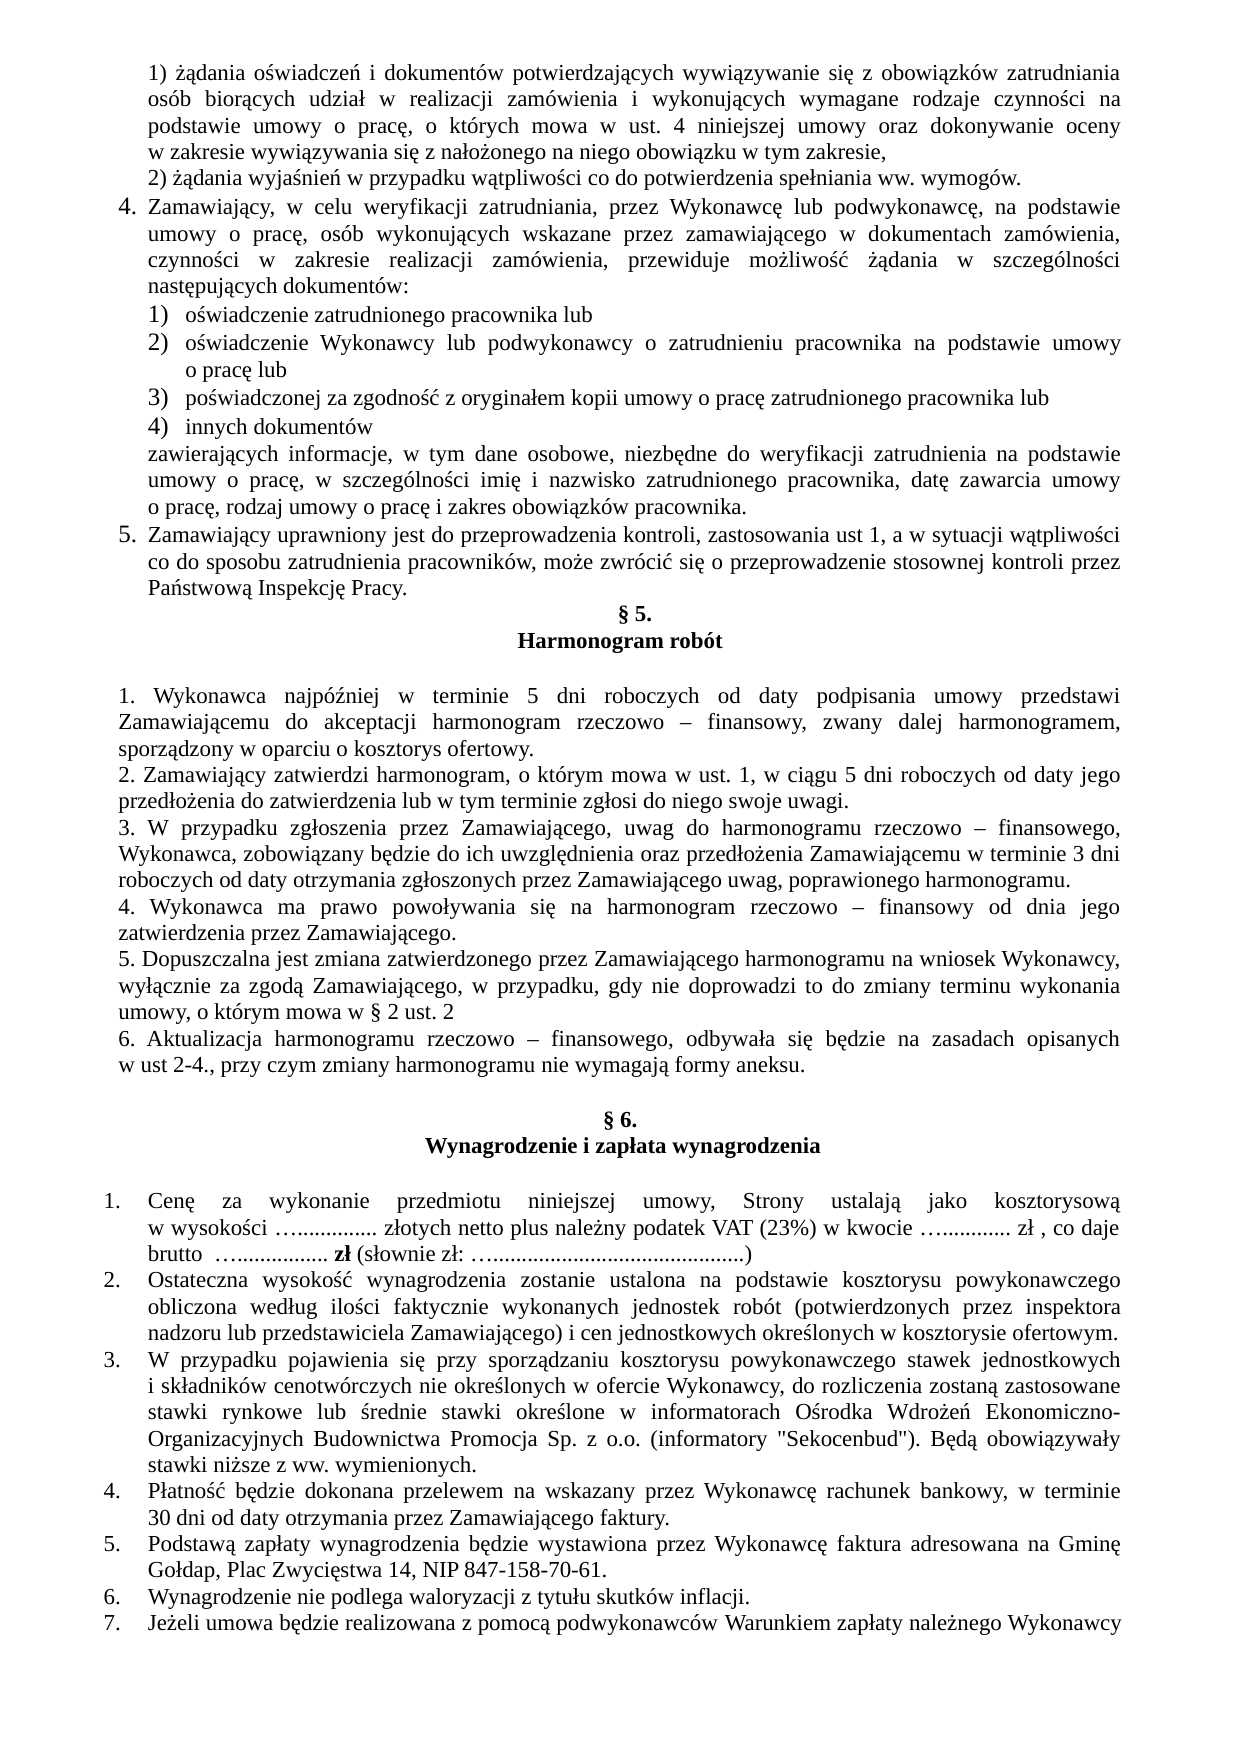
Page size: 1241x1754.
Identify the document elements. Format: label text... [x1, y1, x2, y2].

list oświadczenie Wykonawcy lub podwykonawcy o zatrudnieniu pracownika na podstawie umowy o pracę lub [148, 327, 1122, 382]
text 5. Dopuszczalna jest zmiana zatwierdzonego przez Zamawiającego harmonogramu na wniosek Wykonawcy, wyłącznie za zgodą Zamawiającego, w przypadku, gdy nie doprowadzi to do zmiany terminu wykonania umowy, o którym mowa w § 2 ust. 2 [118, 946, 1122, 1024]
list W przypadku pojawienia się przy sporządzaniu kosztorysu powykonawczego stawek jednostkowych i składników cenotwórczych nie określonych w ofercie Wykonawcy, do rozliczenia zostaną zastosowane stawki rynkowe lub średnie stawki określone w informatorach Ośrodka Wdrożeń Ekonomiczno-Organizacyjnych Budownictwa Promocja Sp. z o.o. (informatory "Sekocenbud"). Będą obowiązywały stawki niższe z ww. wymienionych. [103, 1346, 1122, 1477]
text § 5. [148, 601, 1122, 627]
list zawierających informacje, w tym dane osobowe, niezbędne do weryfikacji zatrudnienia na podstawie umowy o pracę, w szczególności imię i nazwisko zatrudnionego pracownika, datę zawarcia umowy o pracę, rodzaj umowy o pracę i zakres obowiązków pracownika. [148, 440, 1122, 519]
list Wynagrodzenie nie podlega waloryzacji z tytułu skutków inflacji. [103, 1583, 1122, 1609]
list Zamawiający uprawniony jest do przeprowadzenia kontroli, zastosowania ust 1, a w sytuacji wątpliwości co do sposobu zatrudnienia pracowników, może zwrócić się o przeprowadzenie stosownej kontroli przez Państwową Inspekcję Pracy. [118, 519, 1122, 601]
text Wynagrodzenie i zapłata wynagrodzenia [118, 1132, 1122, 1159]
text 6. Aktualizacja harmonogramu rzeczowo – finansowego, odbywała się będzie na zasadach opisanych w ust 2-4., przy czym zmiany harmonogramu nie wymagają formy aneksu. [118, 1024, 1122, 1077]
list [103, 1609, 1122, 1636]
list 2) żądania wyjaśnień w przypadku wątpliwości co do potwierdzenia spełniania ww. wymogów. [148, 164, 1122, 191]
list poświadczonej za zgodność z oryginałem kopii umowy o pracę zatrudnionego pracownika lub [148, 382, 1122, 411]
list Płatność będzie dokonana przelewem na wskazany przez Wykonawcę rachunek bankowy, w terminie 30 dni od daty otrzymania przez Zamawiającego faktury. [103, 1477, 1122, 1530]
list Zamawiający, w celu weryfikacji zatrudniania, przez Wykonawcę lub podwykonawcę, na podstawie umowy o pracę, osób wykonujących wskazane przez zamawiającego w dokumentach zamówienia, czynności w zakresie realizacji zamówienia, przewiduje możliwość żądania w szczególności następujących dokumentów: [118, 191, 1122, 299]
text 1. Wykonawca najpóźniej w terminie 5 dni roboczych od daty podpisania umowy przedstawi Zamawiającemu do akceptacji harmonogram rzeczowo – finansowy, zwany dalej harmonogramem, sporządzony w oparciu o kosztorys ofertowy. [118, 682, 1122, 761]
text 3. W przypadku zgłoszenia przez Zamawiającego, uwag do harmonogramu rzeczowo – finansowego, Wykonawca, zobowiązany będzie do ich uwzględnienia oraz przedłożenia Zamawiającemu w terminie 3 dni roboczych od daty otrzymania zgłoszonych przez Zamawiającego uwag, poprawionego harmonogramu. [118, 814, 1122, 893]
text 4. Wykonawca ma prawo powoływania się na harmonogram rzeczowo – finansowy od dnia jego zatwierdzenia przez Zamawiającego. [118, 893, 1122, 946]
list innych dokumentów [148, 411, 1122, 440]
list Podstawą zapłaty wynagrodzenia będzie wystawiona przez Wykonawcę faktura adresowana na Gminę Gołdap, Plac Zwycięstwa 14, NIP 847-158-70-61. [103, 1530, 1122, 1583]
list Cenę za wykonanie przedmiotu niniejszej umowy, Strony ustalają jako kosztorysową w wysokości ….............. złotych netto plus należny podatek VAT (23%) w kwocie …............ zł , co daje brutto …................ zł (słownie zł: …............................................) [103, 1187, 1122, 1267]
list oświadczenie zatrudnionego pracownika lub [148, 299, 1122, 327]
text § 6. [118, 1106, 1122, 1132]
list 1) żądania oświadczeń i dokumentów potwierdzających wywiązywanie się z obowiązków zatrudniania osób biorących udział w realizacji zamówienia i wykonujących wymagane rodzaje czynności na podstawie umowy o pracę, o których mowa w ust. 4 niniejszej umowy oraz dokonywanie oceny w zakresie wywiązywania się z nałożonego na niego obowiązku w tym zakresie, [148, 59, 1122, 164]
text 2. Zamawiający zatwierdzi harmonogram, o którym mowa w ust. 1, w ciągu 5 dni roboczych od daty jego przedłożenia do zatwierdzenia lub w tym terminie zgłosi do niego swoje uwagi. [118, 761, 1122, 814]
text Harmonogram robót [118, 627, 1122, 653]
list Ostateczna wysokość wynagrodzenia zostanie ustalona na podstawie kosztorysu powykonawczego obliczona według ilości faktycznie wykonanych jednostek robót (potwierdzonych przez inspektora nadzoru lub przedstawiciela Zamawiającego) i cen jednostkowych określonych w kosztorysie ofertowym. [103, 1267, 1122, 1346]
